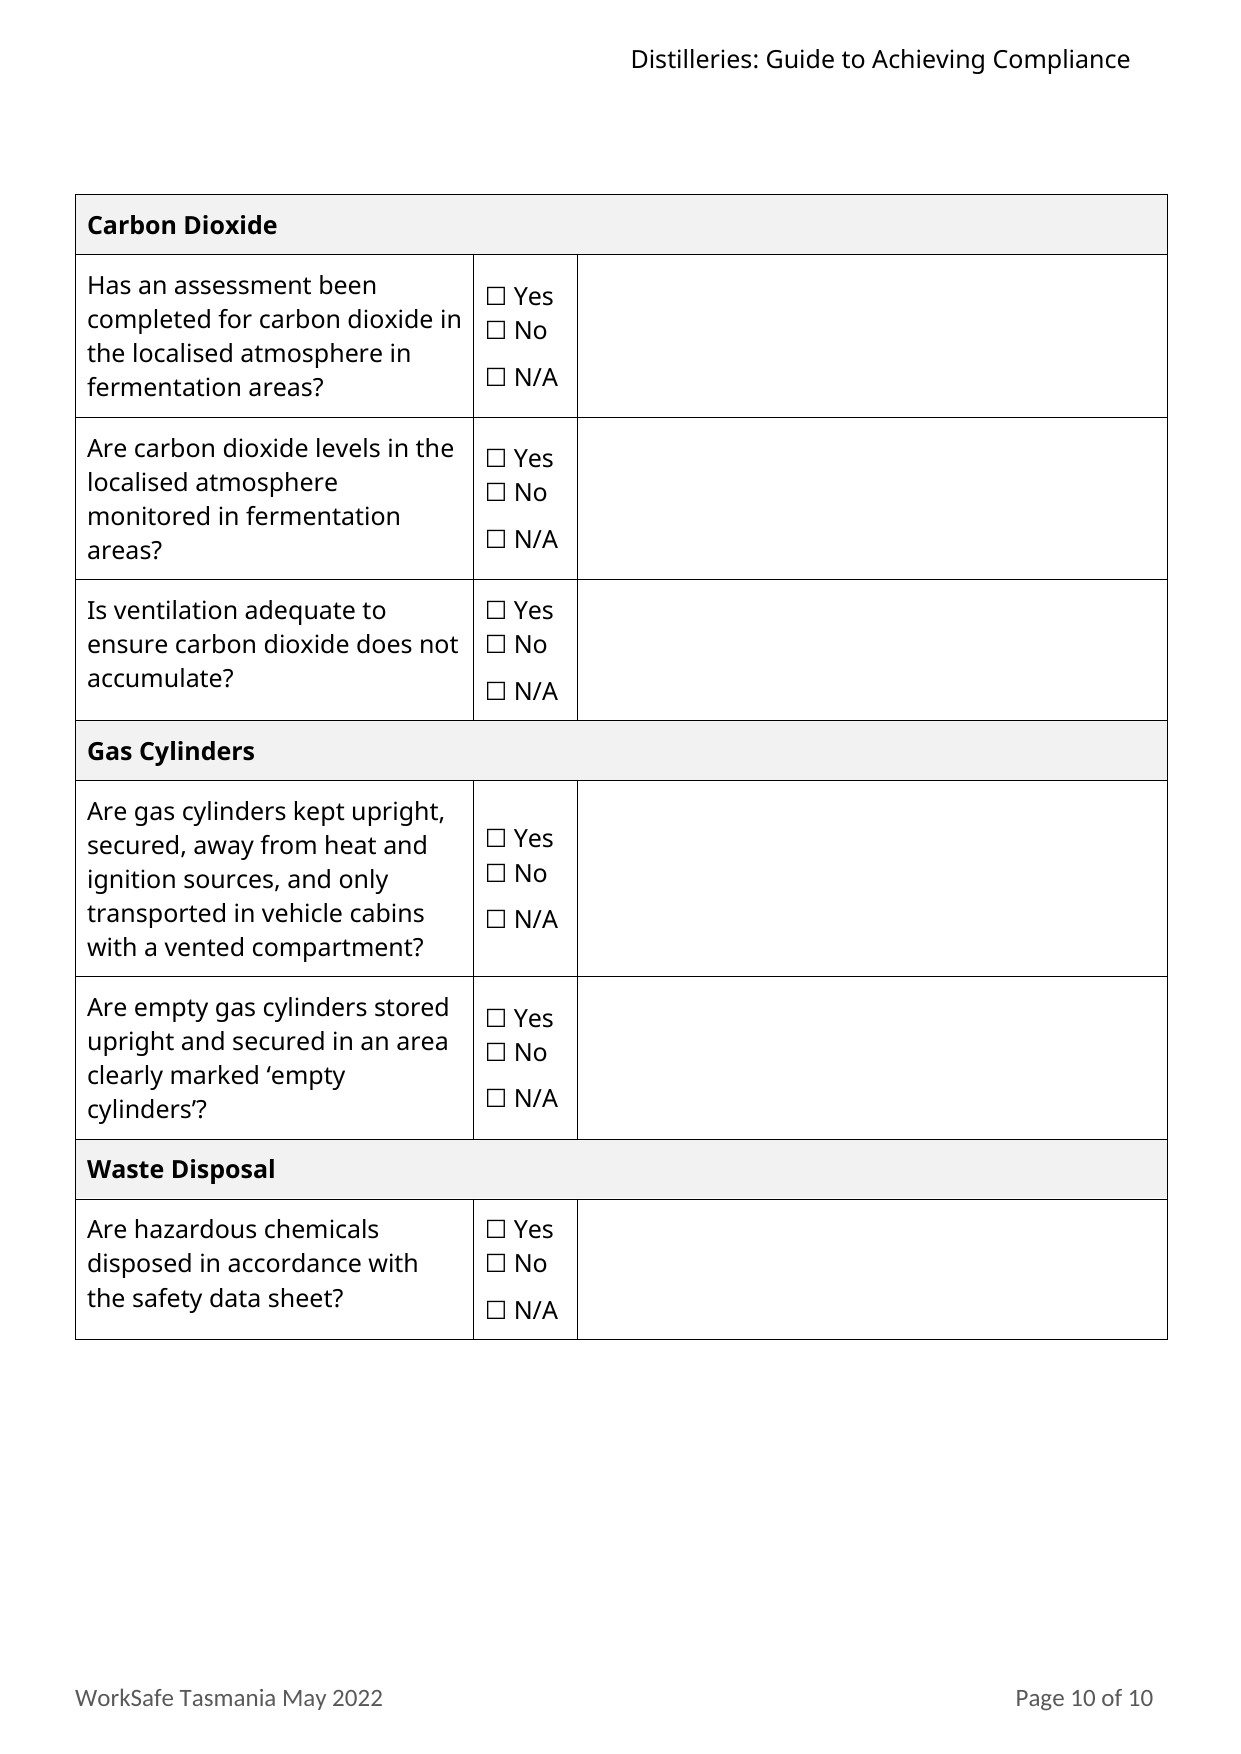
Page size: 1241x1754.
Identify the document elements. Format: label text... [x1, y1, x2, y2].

table_cell Yes No N/A [474, 781, 577, 976]
table_cell [578, 580, 1167, 720]
table_cell Are hazardous chemicals disposed in accordance with the safety data sheet? [76, 1200, 473, 1339]
table_cell [578, 418, 1167, 579]
table_cell Are empty gas cylinders stored upright and secured in an area clearly marked ‘empty cylinders’? [76, 977, 473, 1138]
table_cell Are carbon dioxide levels in the localised atmosphere monitored in fermentation areas? [76, 418, 473, 579]
table_cell [578, 255, 1167, 417]
table_cell [578, 977, 1167, 1138]
table_cell Yes No N/A [474, 977, 577, 1138]
table_cell [578, 1200, 1167, 1339]
table_cell Yes No N/A [474, 418, 577, 579]
table_cell Yes No N/A [474, 1200, 577, 1339]
table_cell Is ventilation adequate to ensure carbon dioxide does not accumulate? [76, 580, 473, 720]
table_cell Gas Cylinders [76, 721, 1167, 780]
table_cell Has an assessment been completed for carbon dioxide in the localised atmosphere in fermentation areas? [76, 255, 473, 417]
table_cell Yes No N/A [474, 255, 577, 417]
table_cell Are gas cylinders kept upright, secured, away from heat and ignition sources, and only transported in vehicle cabins with a vented compartment? [76, 781, 473, 976]
table_cell Waste Disposal [76, 1140, 1167, 1198]
table_cell Yes No N/A [474, 580, 577, 720]
table_cell [578, 781, 1167, 976]
table_header Carbon Dioxide [76, 195, 1167, 254]
